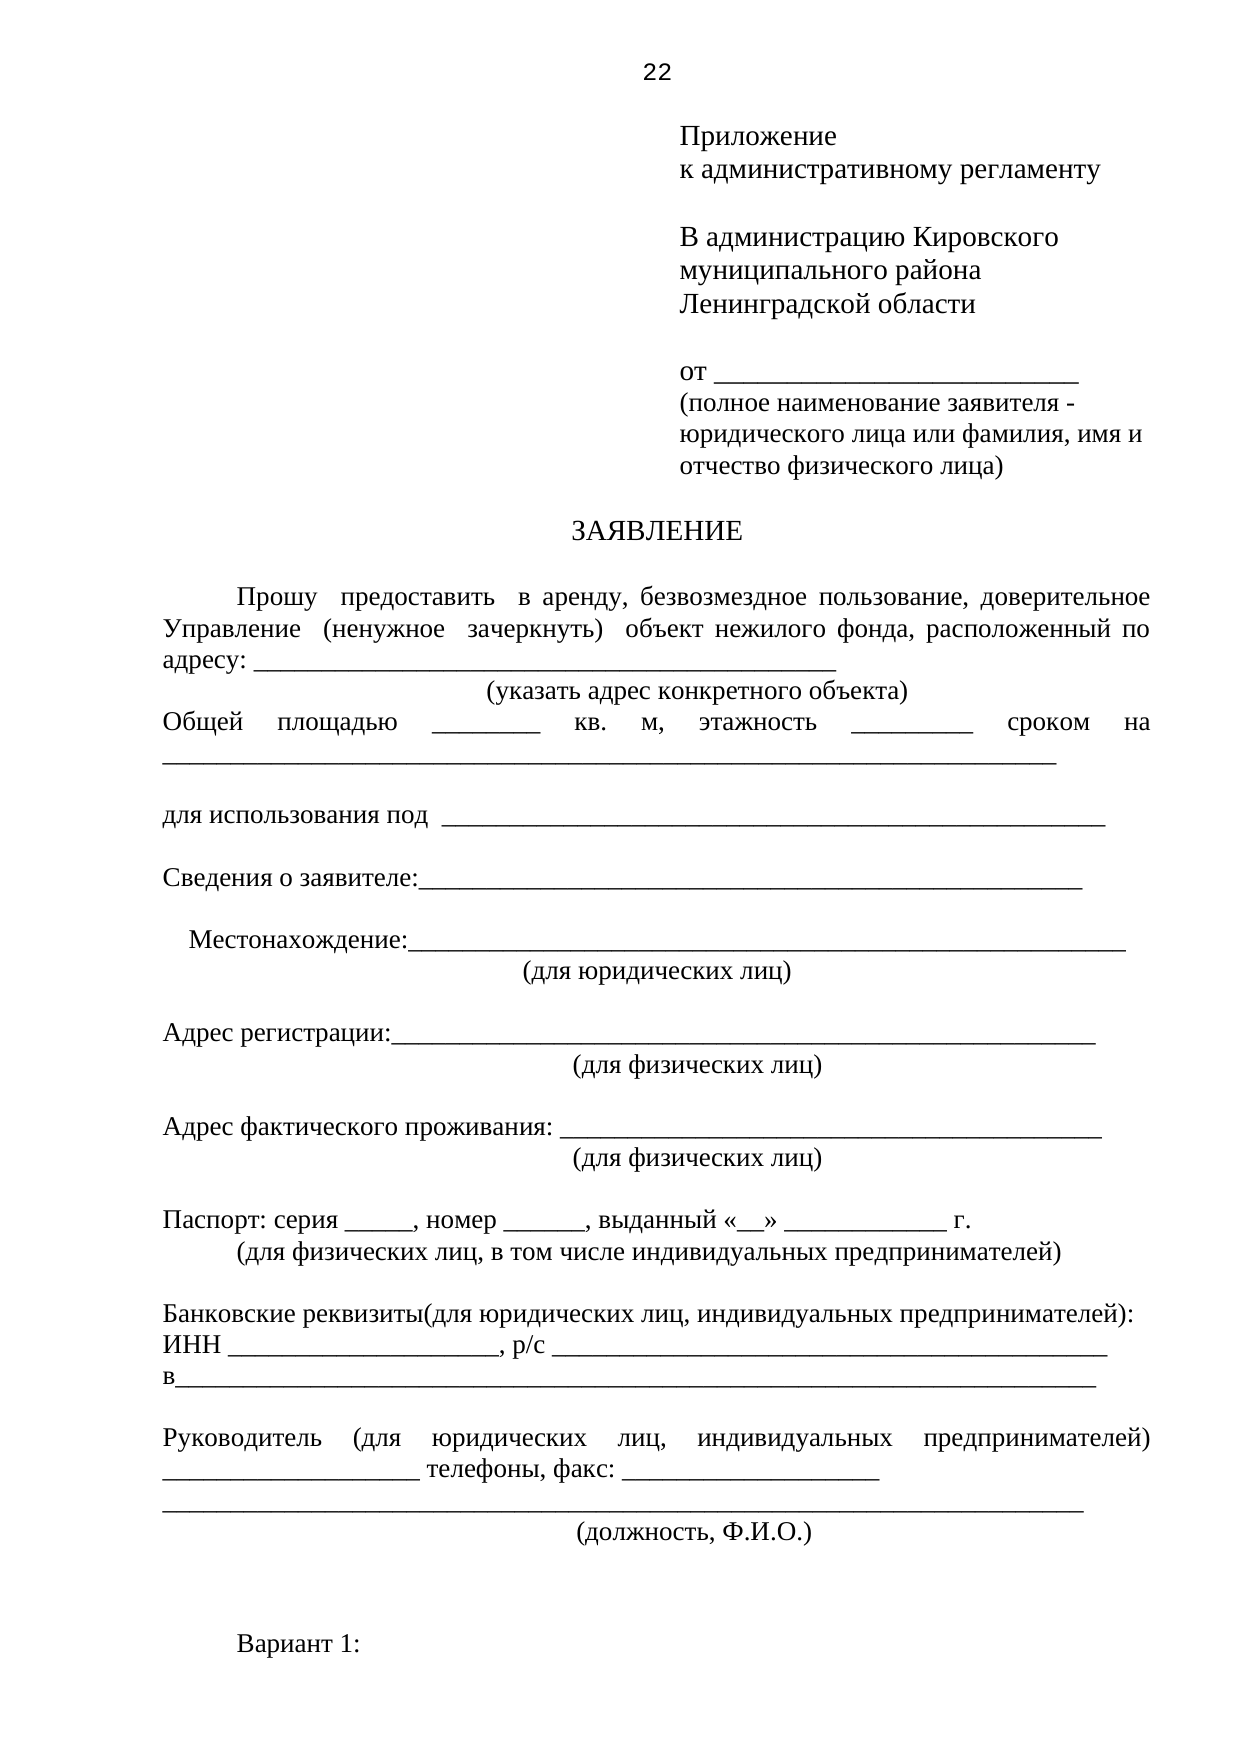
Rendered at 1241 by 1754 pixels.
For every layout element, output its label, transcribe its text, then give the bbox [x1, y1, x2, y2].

text (для физических лиц, в том числе индивидуальных предпринимателей) [162, 1234, 1152, 1266]
text (полное наименование заявителя - юридического лица или фамилия, имя и отчество физического лица) [679, 386, 1152, 480]
text для использования под _________________________________________________ [162, 798, 1152, 830]
text В администрацию Кировского муниципального района [679, 219, 1152, 286]
text Прошу предоставить в аренду, безвозмездное пользование, доверительное Управление (ненужное зачеркнуть) объект нежилого фонда, расположенный по адресу: ___________________________________________ [162, 581, 1152, 674]
text Ленинградской области [679, 286, 1152, 319]
text в____________________________________________________________________ [162, 1359, 1152, 1390]
text Банковские реквизиты(для юридических лиц, индивидуальных предпринимателей): [162, 1297, 1152, 1328]
text Сведения о заявителе:_________________________________________________ [162, 861, 1152, 892]
text ЗАЯВЛЕНИЕ [162, 513, 1152, 547]
text Приложение [679, 118, 1152, 152]
text Общей площадью ________ кв. м, этажность _________ сроком на __________________________________________________________________ [162, 705, 1152, 767]
text Адрес регистрации:____________________________________________________ [162, 1017, 1152, 1048]
text Вариант 1: [162, 1627, 1152, 1658]
text к административному регламенту [679, 152, 1152, 185]
text от _________________________ [679, 353, 1152, 386]
text (для физических лиц) [162, 1048, 1152, 1079]
text Руководитель (для юридических лиц, индивидуальных предпринимателей) ___________________ телефоны, факс: ___________________ [162, 1421, 1152, 1484]
text ИНН ____________________, р/с _________________________________________ [162, 1328, 1152, 1359]
text (для физических лиц) [162, 1141, 1152, 1172]
text (указать адрес конкретного объекта) [162, 674, 1152, 705]
text Паспорт: серия _____, номер ______, выданный «__» ____________ г. [162, 1203, 1152, 1234]
text (должность, Ф.И.О.) [162, 1515, 1152, 1546]
text Местонахождение:_____________________________________________________ (для юридических лиц) [162, 923, 1152, 985]
text Адрес фактического проживания: ________________________________________ [162, 1110, 1152, 1141]
text ____________________________________________________________________ [162, 1484, 1152, 1515]
